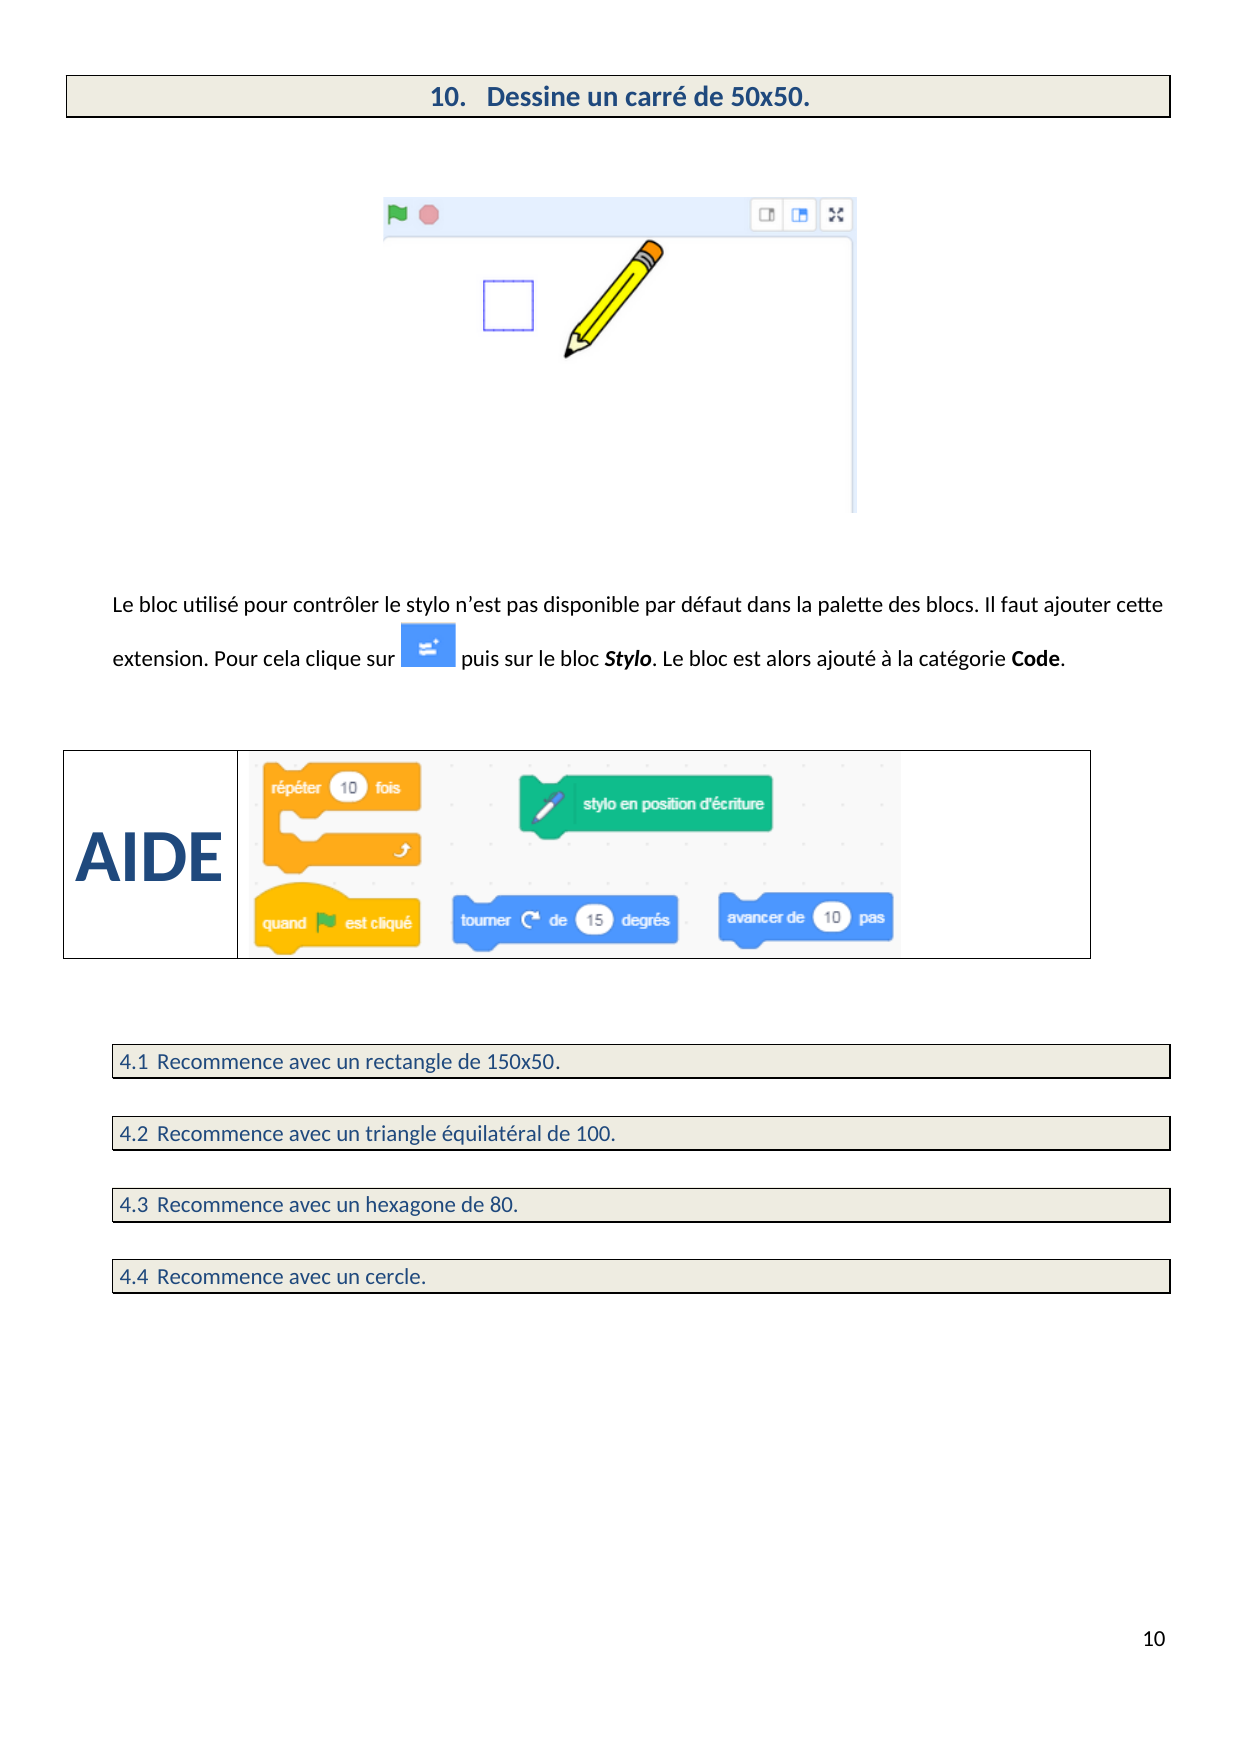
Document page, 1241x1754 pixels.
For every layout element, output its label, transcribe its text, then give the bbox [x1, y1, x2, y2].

table_header [238, 751, 248, 958]
list Recommence avec un rectangle de 150x50. [113, 1045, 1169, 1077]
table_header AIDE [64, 751, 237, 958]
picture [248, 751, 901, 958]
text Le bloc utilisé pour contrôler le stylo n’est pas disponible par défaut dans la palette des blocs. Il faut ajouter cette extension. Pour cela clique sur puis sur le bloc Stylo. Le bloc est alors ajouté à la catégorie Code. [112, 590, 1165, 672]
list Recommence avec un hexagone de 80. [113, 1189, 1169, 1221]
picture [401, 622, 456, 667]
list Recommence avec un cercle. [113, 1260, 1169, 1292]
table_header [901, 751, 1090, 958]
list Dessine un carré de 50x50. [67, 76, 1169, 116]
picture [383, 197, 857, 513]
list Recommence avec un triangle équilatéral de 100. [113, 1117, 1169, 1149]
